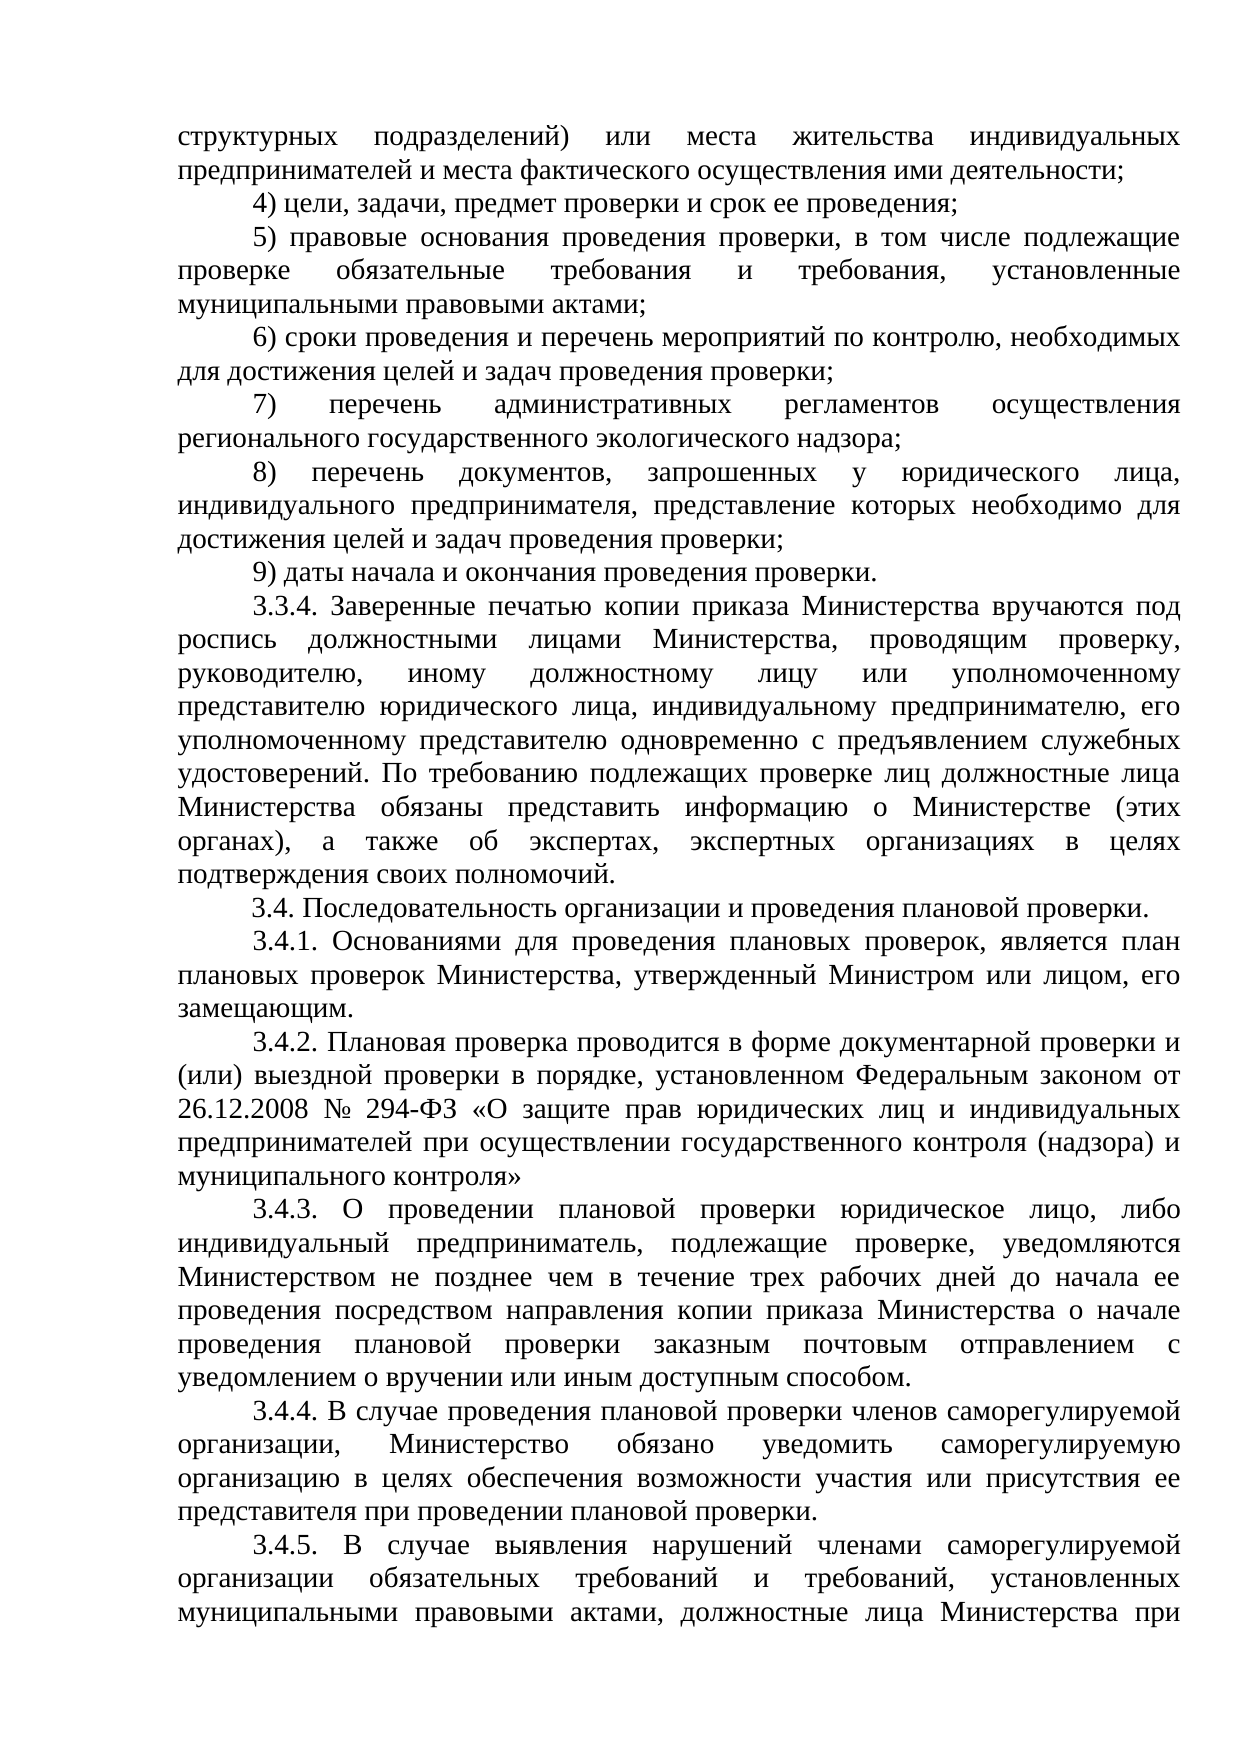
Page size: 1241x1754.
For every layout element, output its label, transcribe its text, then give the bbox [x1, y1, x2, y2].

text 3.4.2. Плановая проверка проводится в форме документарной проверки и (или) выездной проверки в порядке, установленном Федеральным законом от 26.12.2008 № 294-ФЗ «О защите прав юридических лиц и индивидуальных предпринимателей при осуществлении государственного контроля (надзора) и муниципального контроля» [177, 1024, 1181, 1192]
text 5) правовые основания проведения проверки, в том числе подлежащие проверке обязательные требования и требования, установленные муниципальными правовыми актами; [177, 219, 1181, 319]
text 6) сроки проведения и перечень мероприятий по контролю, необходимых для достижения целей и задач проведения проверки; [177, 319, 1181, 387]
text 8) перечень документов, запрошенных у юридического лица, индивидуального предпринимателя, представление которых необходимо для достижения целей и задач проведения проверки; [177, 454, 1181, 554]
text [177, 1527, 1181, 1628]
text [177, 118, 1181, 185]
text 3.3.4. Заверенные печатью копии приказа Министерства вручаются под роспись должностными лицами Министерства, проводящим проверку, руководителю, иному должностному лицу или уполномоченному представителю юридического лица, индивидуальному предпринимателю, его уполномоченному представителю одновременно с предъявлением служебных удостоверений. По требованию подлежащих проверке лиц должностные лица Министерства обязаны представить информацию о Министерстве (этих органах), а также об экспертах, экспертных организациях в целях подтверждения своих полномочий. [177, 588, 1181, 890]
text 3.4.4. В случае проведения плановой проверки членов саморегулируемой организации, Министерство обязано уведомить саморегулируемую организацию в целях обеспечения возможности участия или присутствия ее представителя при проведении плановой проверки. [177, 1393, 1181, 1527]
text 9) даты начала и окончания проведения проверки. [177, 554, 1181, 588]
text 3.4.3. О проведении плановой проверки юридическое лицо, либо индивидуальный предприниматель, подлежащие проверке, уведомляются Министерством не позднее чем в течение трех рабочих дней до начала ее проведения посредством направления копии приказа Министерства о начале проведения плановой проверки заказным почтовым отправлением с уведомлением о вручении или иным доступным способом. [177, 1192, 1181, 1393]
text 3.4. Последовательность организации и проведения плановой проверки. [177, 890, 1181, 923]
text 7) перечень административных регламентов осуществления регионального государственного экологического надзора; [177, 387, 1181, 454]
text 3.4.1. Основаниями для проведения плановых проверок, является план плановых проверок Министерства, утвержденный Министром или лицом, его замещающим. [177, 923, 1181, 1024]
text 4) цели, задачи, предмет проверки и срок ее проведения; [177, 185, 1181, 219]
